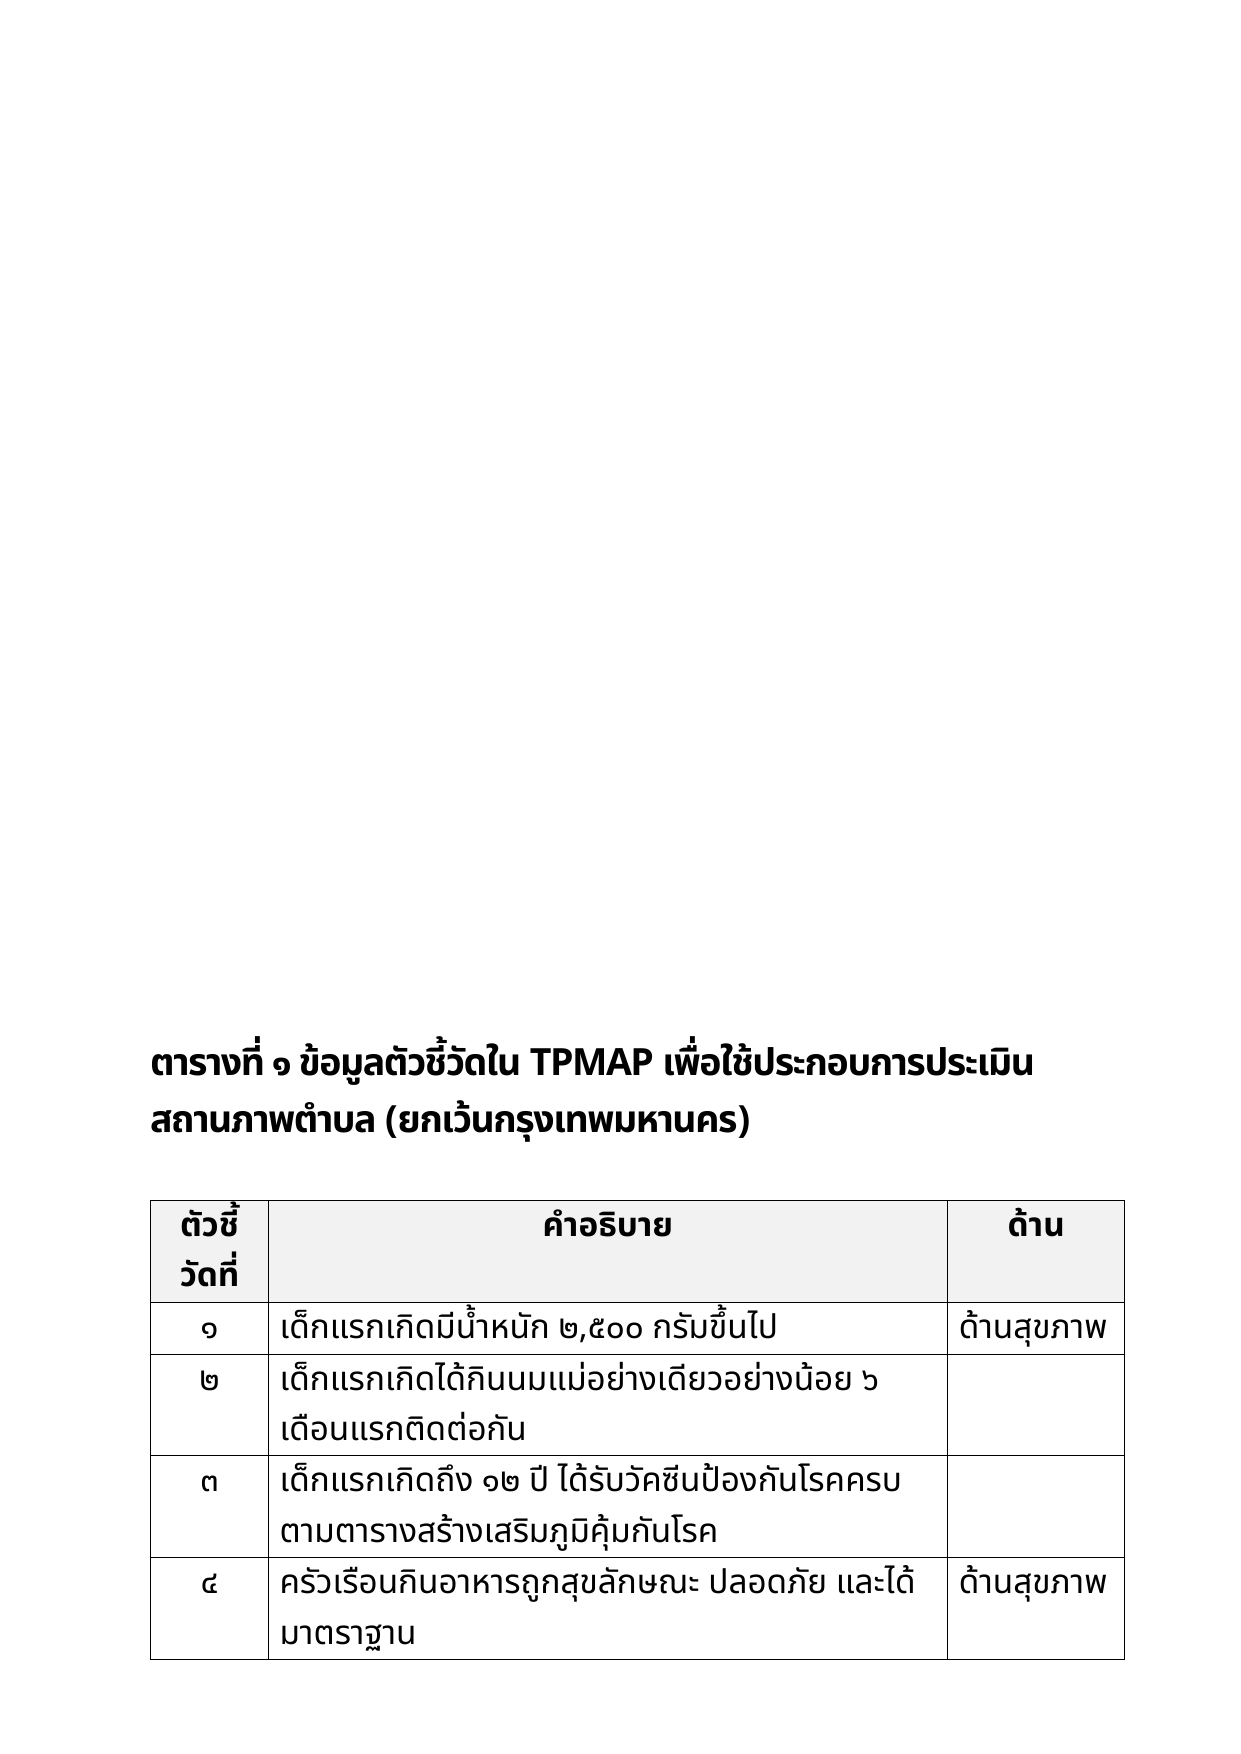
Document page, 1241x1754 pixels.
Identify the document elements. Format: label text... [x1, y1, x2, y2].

table_cell [948, 1456, 1124, 1557]
table_cell ๒ [151, 1355, 268, 1455]
table_header ตัวชี้วัดที่ [151, 1201, 268, 1302]
table_header คำอธิบาย [269, 1201, 947, 1302]
table_cell ด้านสุขภาพ [948, 1558, 1124, 1659]
table_cell ครัวเรือนกินอาหารถูกสุขลักษณะ ปลอดภัย และได้มาตราฐาน [269, 1558, 947, 1659]
table_cell ๑ [151, 1303, 268, 1353]
table_cell ด้านสุขภาพ [948, 1303, 1124, 1353]
table_cell [948, 1355, 1124, 1455]
table_header ด้าน [948, 1201, 1124, 1302]
table_cell เด็กแรกเกิดมีน้ำหนัก ๒,๕๐๐ กรัมขึ้นไป [269, 1303, 947, 1353]
table_cell เด็กแรกเกิดถึง ๑๒ ปี ได้รับวัคซีนป้องกันโรคครบตามตารางสร้างเสริมภูมิคุ้มกันโรค [269, 1456, 947, 1557]
table_cell เด็กแรกเกิดได้กินนมแม่อย่างเดียวอย่างน้อย ๖ เดือนแรกติดต่อกัน [269, 1355, 947, 1455]
table_cell ๓ [151, 1456, 268, 1557]
text ตารางที่ ๑ ข้อมูลตัวชี้วัดใน TPMAP เพื่อใช้ประกอบการประเมินสถานภาพตำบล (ยกเว้นกรุงเทพมหานคร) [150, 1035, 1139, 1149]
table_cell ๔ [151, 1558, 268, 1659]
